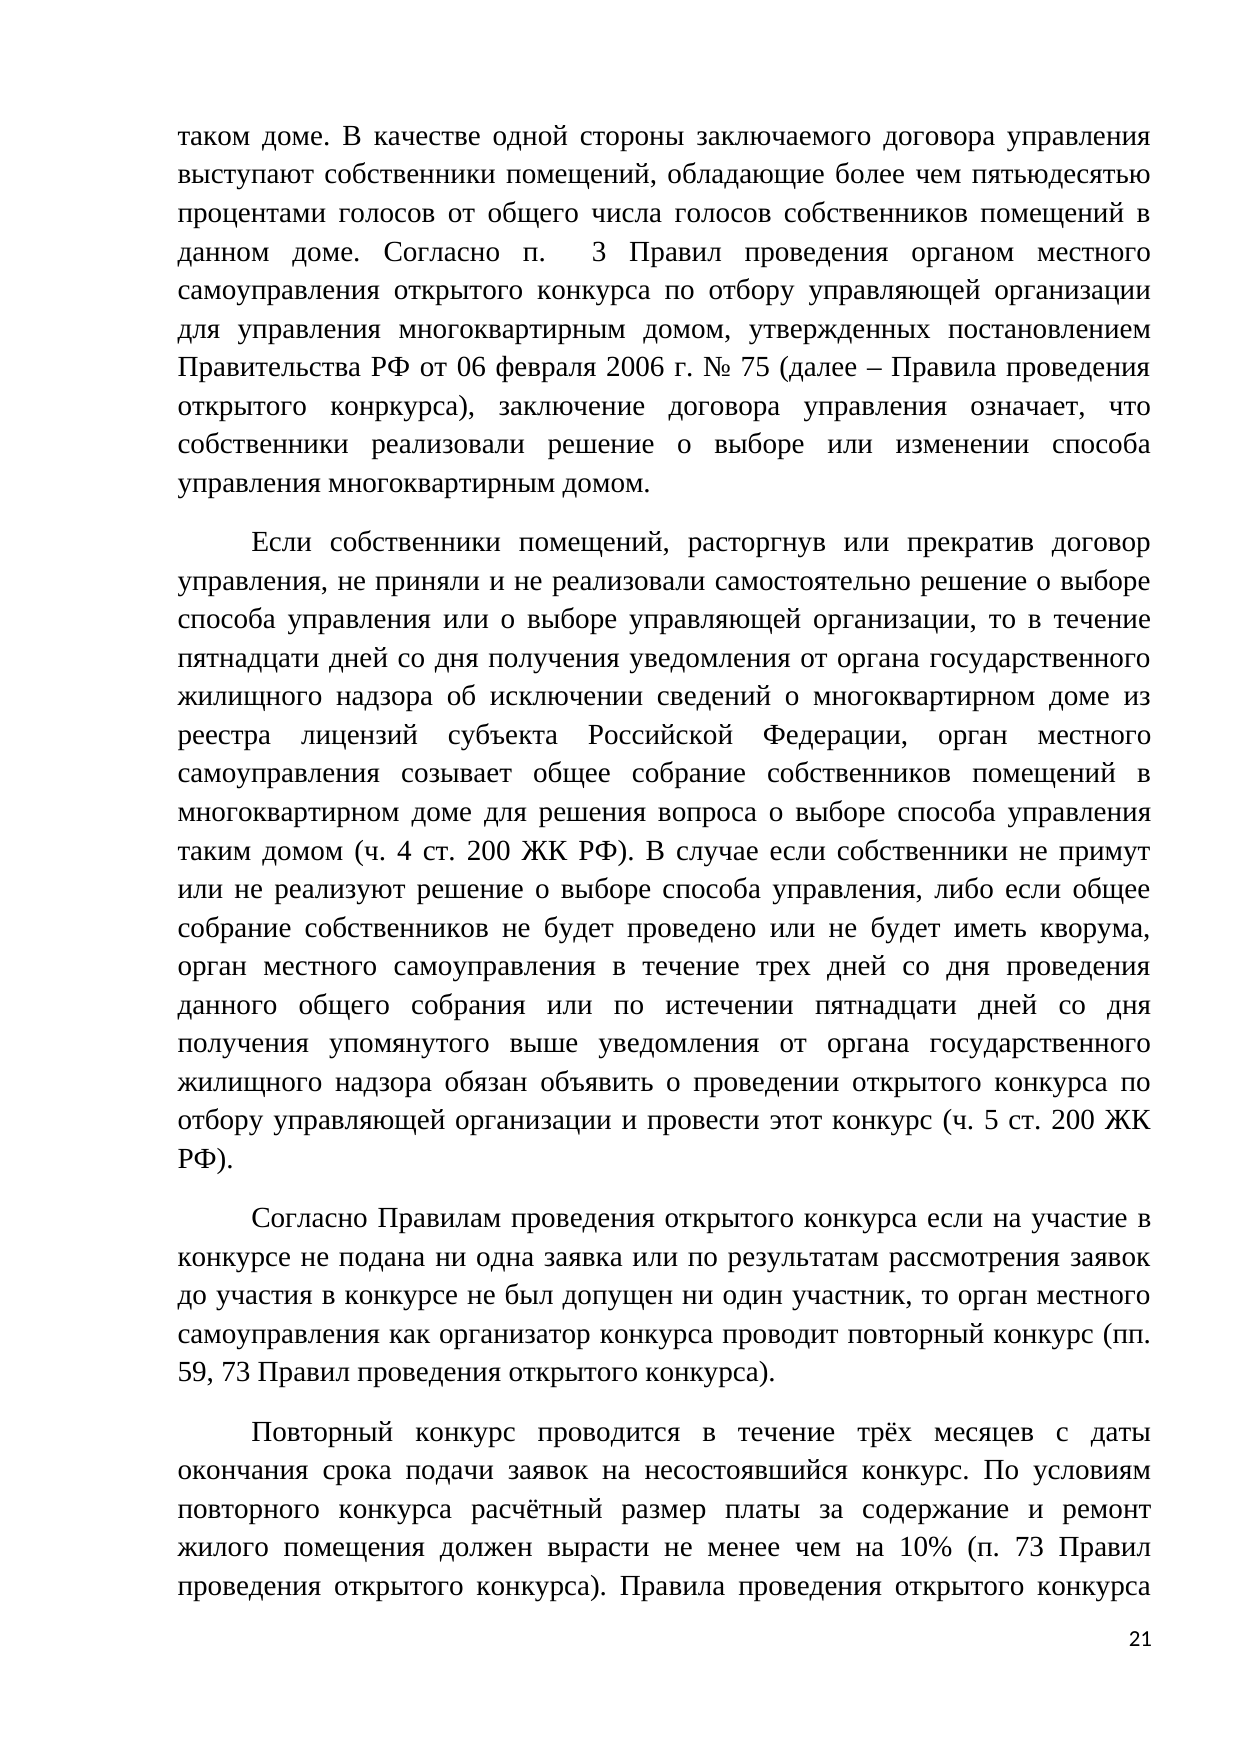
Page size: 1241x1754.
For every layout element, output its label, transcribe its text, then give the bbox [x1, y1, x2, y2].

text Если собственники помещений, расторгнув или прекратив договор управления, не приняли и не реализовали самостоятельно решение о выборе способа управления или о выборе управляющей организации, то в течение пятнадцати дней со дня получения уведомления от органа государственного жилищного надзора об исключении сведений о многоквартирном доме из реестра лицензий субъекта Российской Федерации, орган местного самоуправления созывает общее собрание собственников помещений в многоквартирном доме для решения вопроса о выборе способа управления таким домом (ч. 4 ст. 200 ЖК РФ). В случае если собственники не примут или не реализуют решение о выборе способа управления, либо если общее собрание собственников не будет проведено или не будет иметь кворума, орган местного самоуправления в течение трех дней со дня проведения данного общего собрания или по истечении пятнадцати дней со дня получения упомянутого выше уведомления от органа государственного жилищного надзора обязан объявить о проведении открытого конкурса по отбору управляющей организации и провести этот конкурс (ч. 5 ст. 200 ЖК РФ). [177, 524, 1152, 1174]
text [177, 1414, 1152, 1602]
text Согласно Правилам проведения открытого конкурса если на участие в конкурсе не подана ни одна заявка или по результатам рассмотрения заявок до участия в конкурсе не был допущен ни один участник, то орган местного самоуправления как организатор конкурса проводит повторный конкурс (пп. 59, 73 Правил проведения открытого конкурса). [177, 1200, 1152, 1388]
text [177, 118, 1152, 498]
